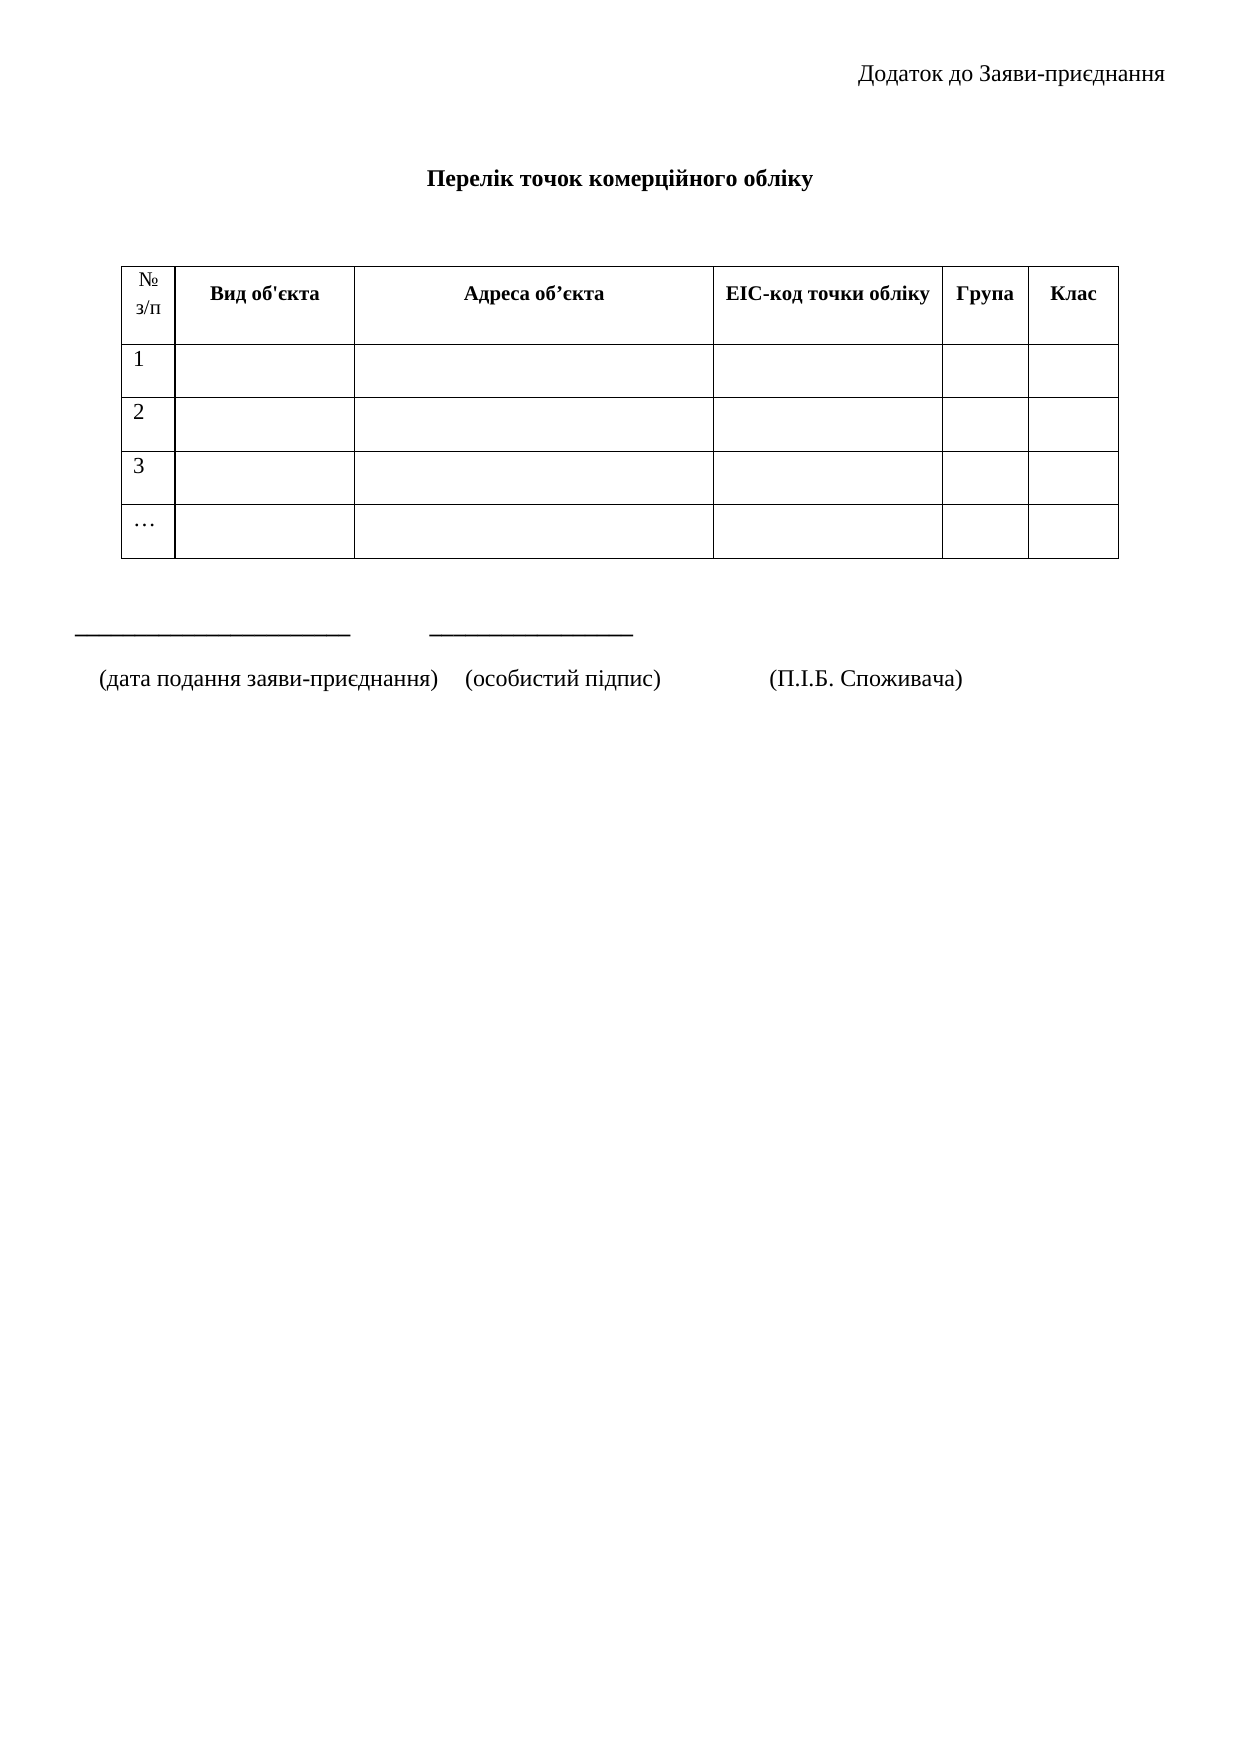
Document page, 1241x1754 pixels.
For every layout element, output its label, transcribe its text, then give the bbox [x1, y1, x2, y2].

table_cell [176, 398, 354, 451]
table_cell [176, 345, 354, 397]
table_cell [355, 452, 713, 504]
table_cell [1029, 345, 1118, 397]
table_cell 3 [122, 452, 174, 504]
table_cell [714, 505, 942, 558]
table_cell [714, 345, 942, 397]
table_cell [176, 505, 354, 558]
text _______________________ _________________ [75, 611, 1165, 639]
text Перелік точок комерційного обліку [75, 164, 1165, 192]
table_cell [714, 398, 942, 451]
table_cell [714, 452, 942, 504]
table_cell [355, 345, 713, 397]
table_header Вид об'єкта [176, 267, 354, 343]
table_header Адреса об’єкта [355, 267, 713, 343]
text Додаток до Заяви-приєднання [75, 59, 1165, 87]
table_header № з/п [122, 267, 174, 343]
table_header Група [943, 267, 1028, 343]
table_cell [355, 398, 713, 451]
table_cell [355, 505, 713, 558]
table_header Клас [1029, 267, 1118, 343]
table_cell [1029, 505, 1118, 558]
table_cell … [122, 505, 174, 558]
text (дата подання заяви-приєднання) (особистий підпис) (П.І.Б. Споживача) [75, 664, 1165, 691]
table_cell [176, 452, 354, 504]
table_cell [943, 505, 1028, 558]
table_cell [1029, 398, 1118, 451]
table_cell [1029, 452, 1118, 504]
table_header ЕІС-код точки обліку [714, 267, 942, 343]
table_cell [943, 398, 1028, 451]
table_cell [943, 452, 1028, 504]
table_cell [943, 345, 1028, 397]
table_cell 2 [122, 398, 174, 451]
table_cell 1 [122, 345, 174, 397]
